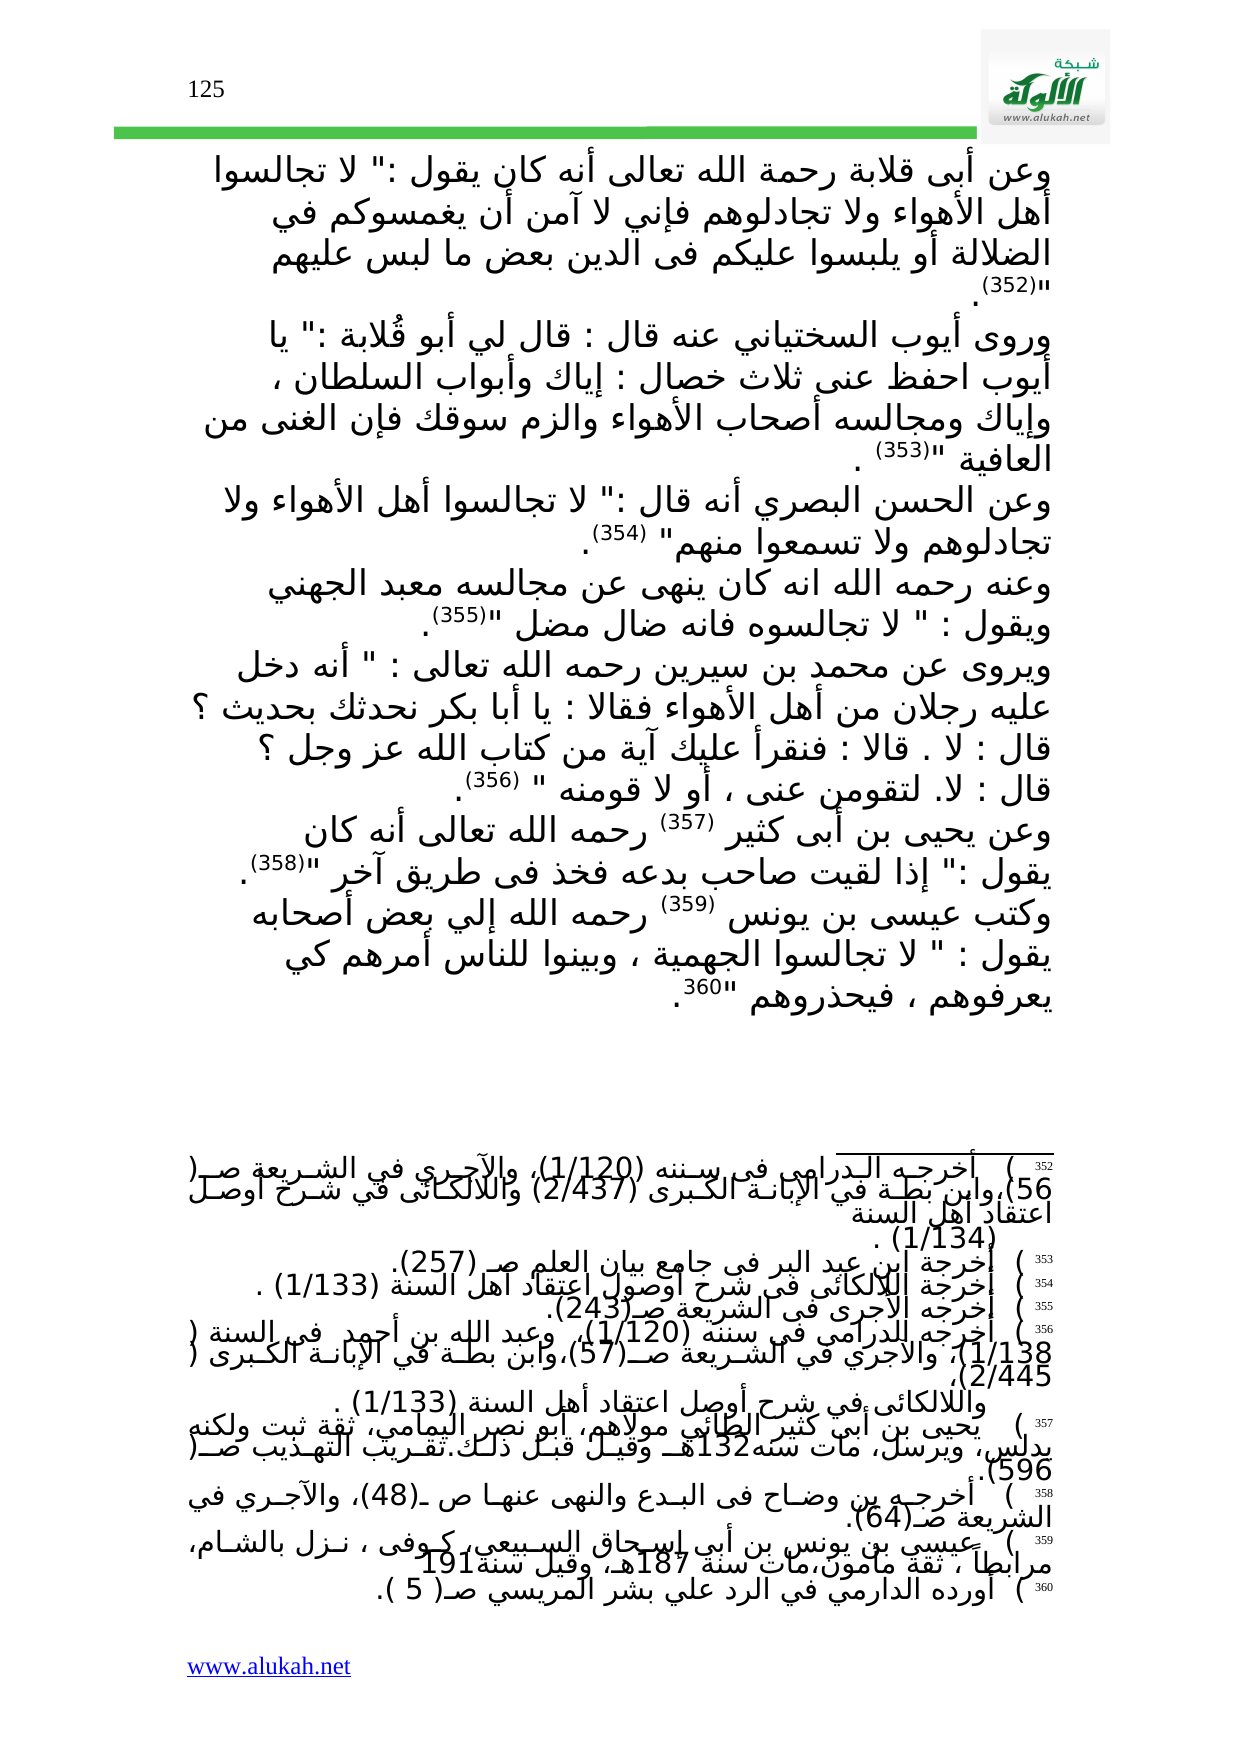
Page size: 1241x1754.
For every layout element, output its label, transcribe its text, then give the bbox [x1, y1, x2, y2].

text وروى أيوب السختياني عنه قال : قال لي أبو قُلابة :" يا أيوب احفظ عنى ثلاث خصال : إياك وأبواب السلطان ، وإياك ومجالسه أصحاب الأهواء والزم سوقك فإن الغنى من العافية "() . [187, 315, 1053, 480]
text وعن أبى قلابة رحمة الله تعالى أنه كان يقول :" لا تجالسوا أهل الأهواء ولا تجادلوهم فإني لا آمن أن يغمسوكم في الضلالة أو يلبسوا عليكم فى الدين بعض ما لبس عليهم "(). [187, 150, 1053, 315]
text وعن الحسن البصري أنه قال :" لا تجالسوا أهل الأهواء ولا تجادلوهم ولا تسمعوا منهم" (). [187, 480, 1053, 562]
text وعن يحيى بن أبى كثير () رحمه الله تعالى أنه كان يقول :" إذا لقيت صاحب بدعه فخذ فى طريق آخر "(). [187, 810, 1053, 892]
text وكتب عيسى بن يونس () رحمه الله إلي بعض أصحابه يقول : " لا تجالسوا الجهمية ، وبينوا للناس أمرهم كي يعرفوهم ، فيحذروهم ". [187, 892, 1053, 1016]
text وعنه رحمه الله انه كان ينهى عن مجالسه معبد الجهني ويقول : " لا تجالسوه فانه ضال مضل "(). [187, 562, 1053, 645]
text ويروى عن محمد بن سيرين رحمه الله تعالى : " أنه دخل عليه رجلان من أهل الأهواء فقالا : يا أبا بكر نحدثك بحديث ؟ قال : لا . قالا : فنقرأ عليك آية من كتاب الله عز وجل ؟ قال : لا. لتقومن عنى ، أو لا قومنه " (). [187, 645, 1053, 810]
